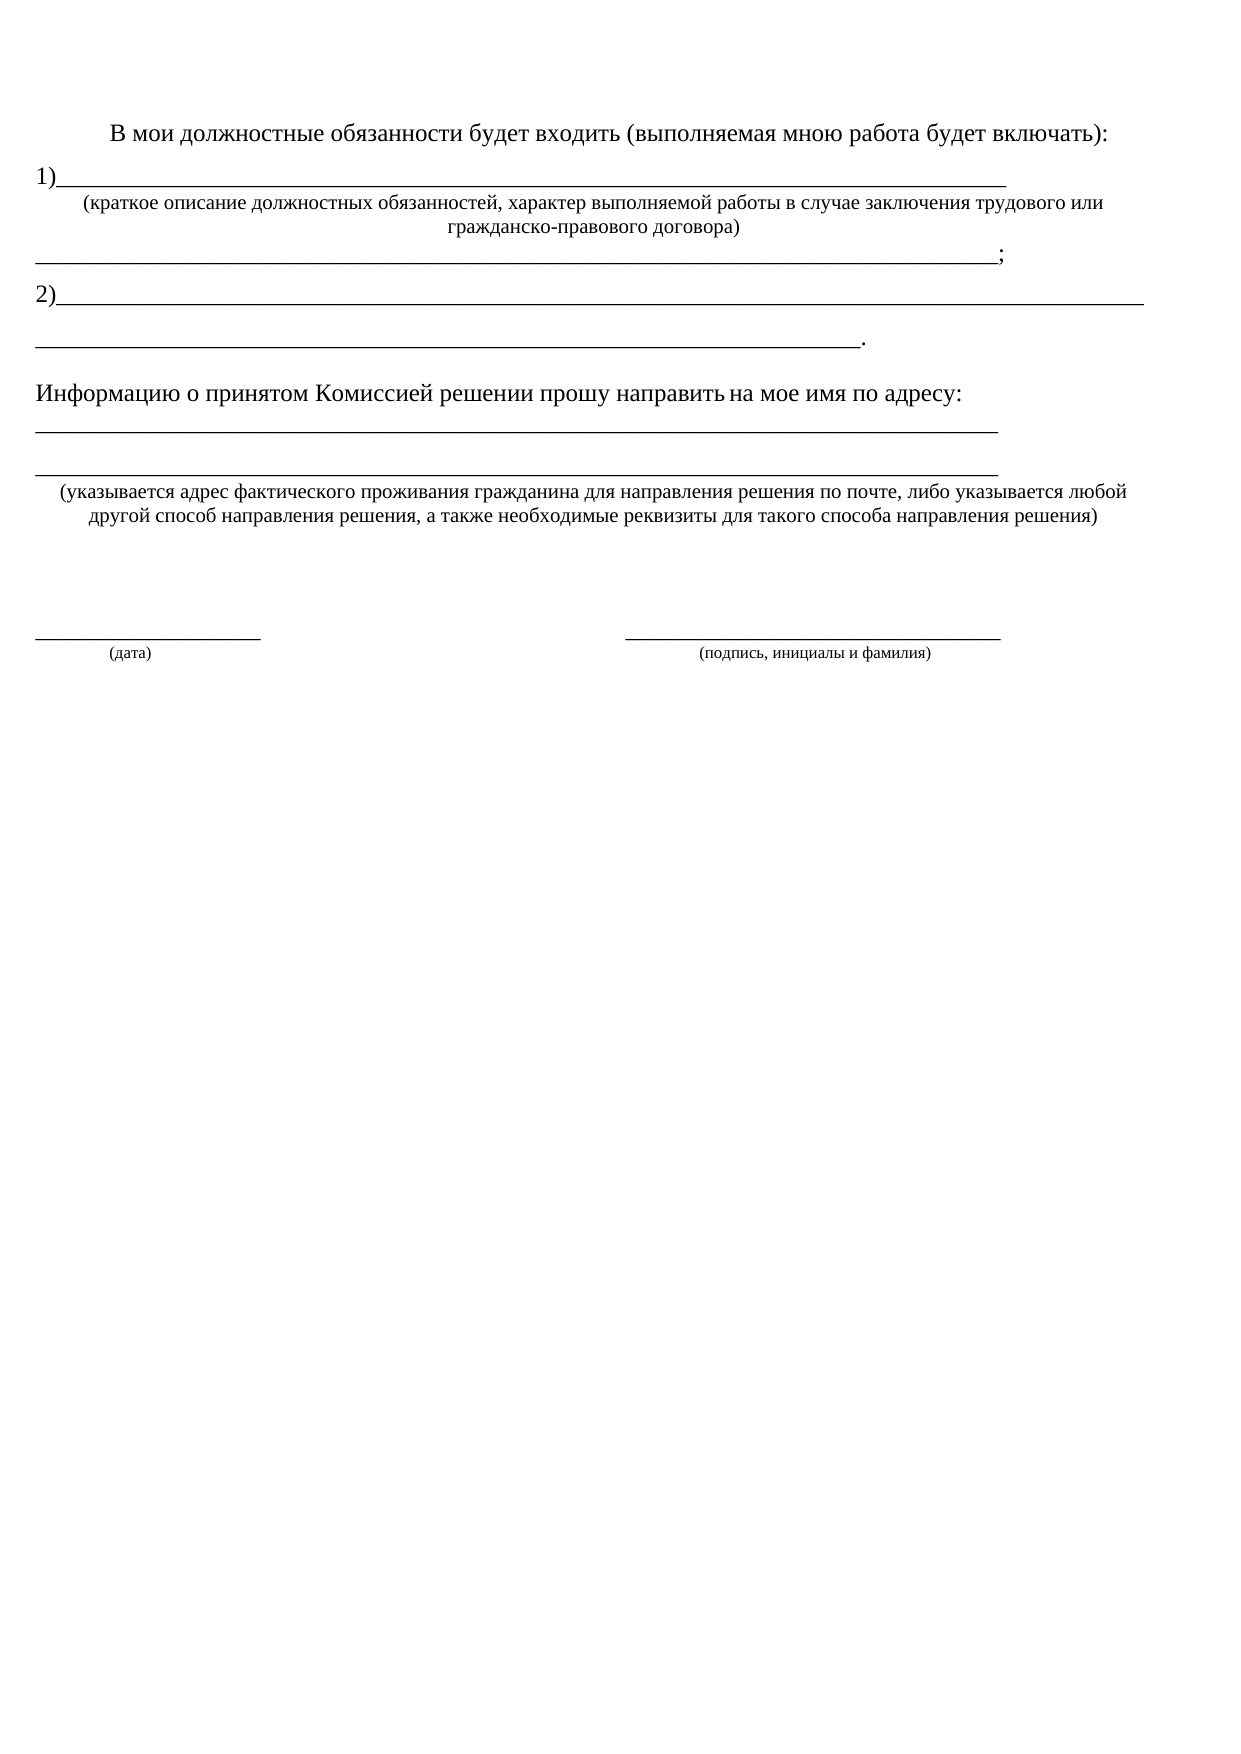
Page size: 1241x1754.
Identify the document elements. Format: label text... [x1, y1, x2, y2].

text _____________________________________________________________________________ [35, 407, 1152, 436]
text Информацию о принятом Комиссией решении прошу направить на мое имя по адресу: [35, 378, 1152, 407]
text __________________ ______________________________ [35, 614, 1152, 643]
text 1)____________________________________________________________________________ [35, 161, 1152, 190]
text 2)_________________________________________________________________________________________________________________________________________________________. [35, 279, 1152, 351]
text _____________________________________________________________________________; [35, 238, 1152, 267]
text (дата) (подпись, инициалы и фамилия) [35, 643, 1152, 677]
text _____________________________________________________________________________ [35, 450, 1152, 479]
text В мои должностные обязанности будет входить (выполняемая мною работа будет включать): [35, 118, 1152, 147]
text (краткое описание должностных обязанностей, характер выполняемой работы в случае заключения трудового или гражданско-правового договора) [35, 190, 1152, 238]
text (указывается адрес фактического проживания гражданина для направления решения по почте, либо указывается любой другой способ направления решения, а также необходимые реквизиты для такого способа направления решения) [35, 479, 1152, 527]
